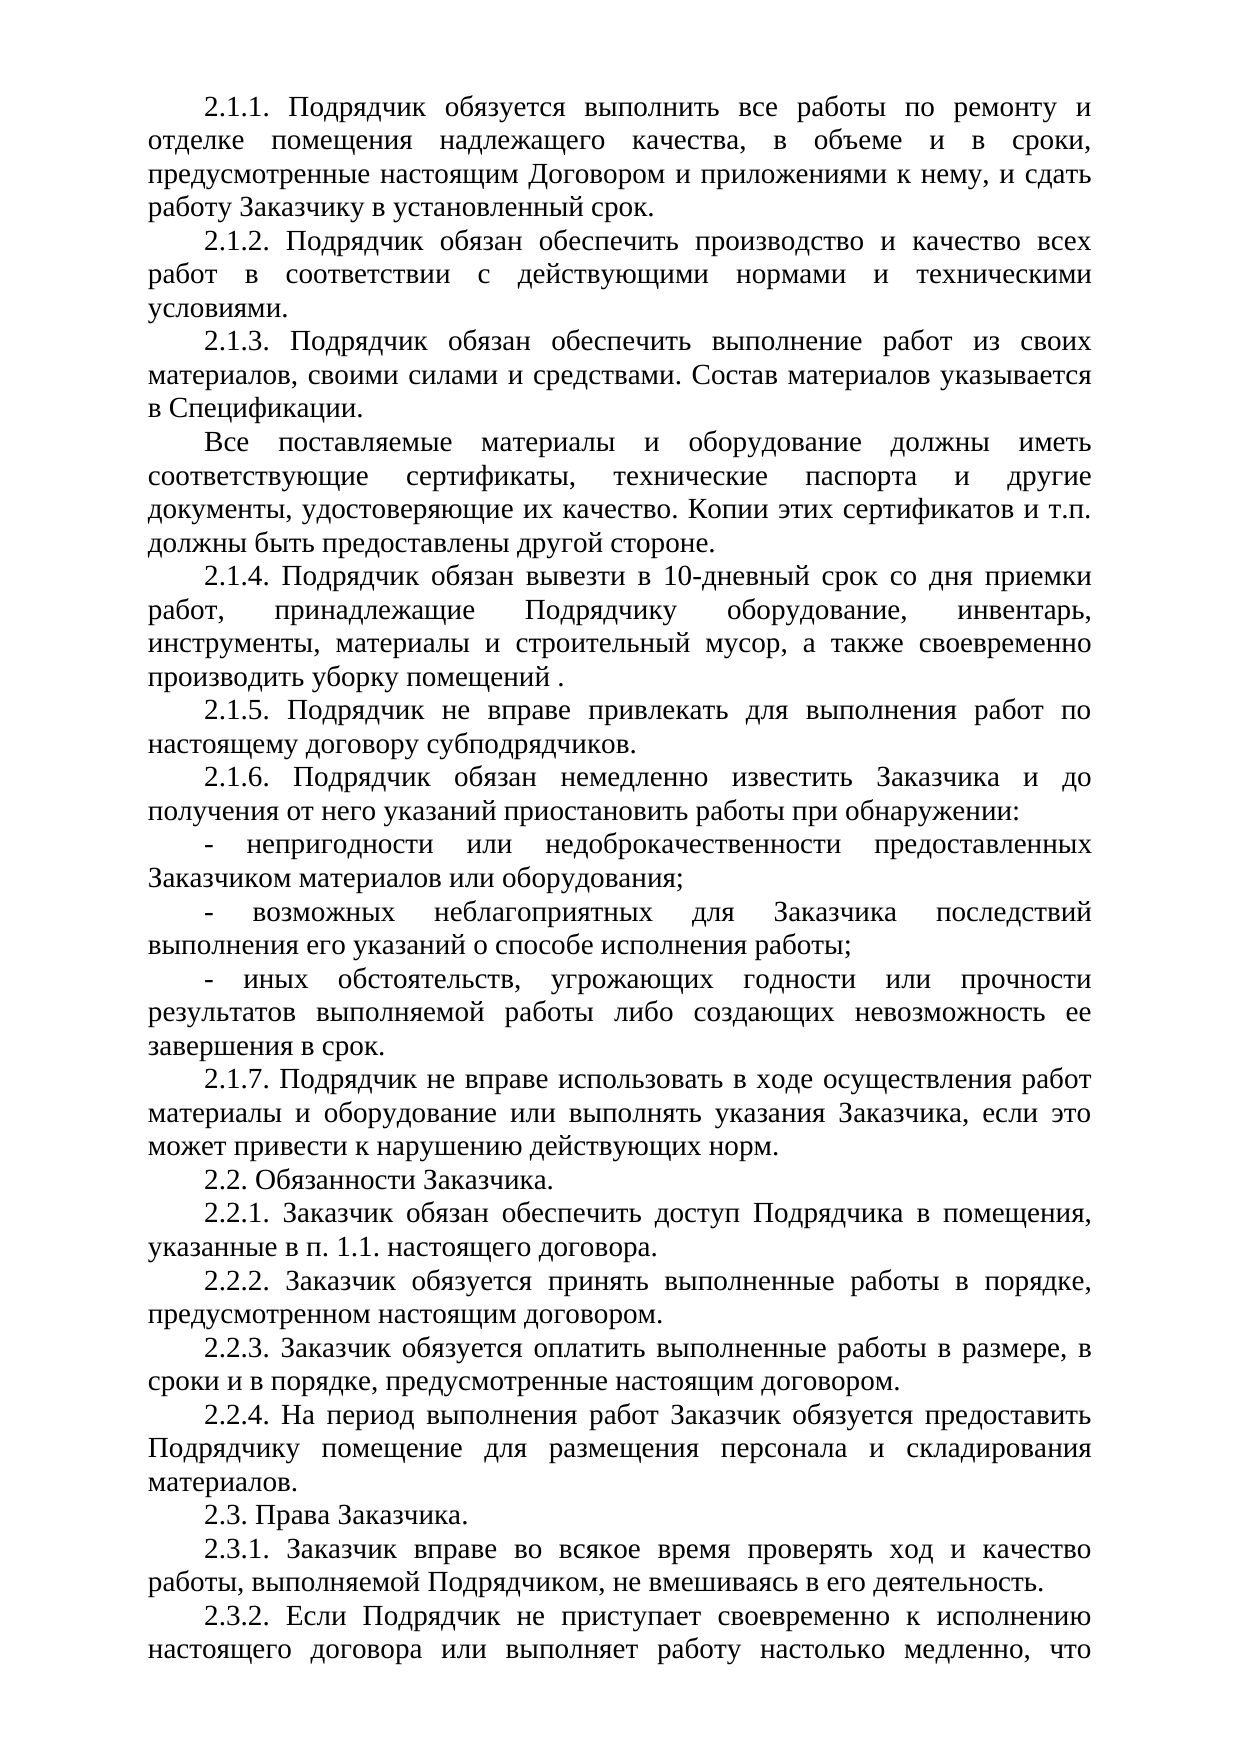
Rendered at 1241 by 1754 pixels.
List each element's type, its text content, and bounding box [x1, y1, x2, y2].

text 2.2.3. Заказчик обязуется оплатить выполненные работы в размере, в сроки и в порядке, предусмотренные настоящим договором. [148, 1330, 1092, 1397]
text 2.3.1. Заказчик вправе во всякое время проверять ход и качество работы, выполняемой Подрядчиком, не вмешиваясь в его деятельность. [148, 1531, 1092, 1598]
text 2.1.6. Подрядчик обязан немедленно известить Заказчика и до получения от него указаний приостановить работы при обнаружении: [148, 759, 1092, 827]
text 2.2.2. Заказчик обязуется принять выполненные работы в порядке, предусмотренном настоящим договором. [148, 1263, 1092, 1330]
text 2.1.7. Подрядчик не вправе использовать в ходе осуществления работ материалы и оборудование или выполнять указания Заказчика, если это может привести к нарушению действующих норм. [148, 1061, 1092, 1162]
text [148, 1598, 1092, 1665]
text 2.2.4. На период выполнения работ Заказчик обязуется предоставить Подрядчику помещение для размещения персонала и складирования материалов. [148, 1397, 1092, 1497]
text Все поставляемые материалы и оборудование должны иметь соответствующие сертификаты, технические паспорта и другие документы, удостоверяющие их качество. Копии этих сертификатов и т.п. должны быть предоставлены другой стороне. [148, 424, 1092, 558]
text - возможных неблагоприятных для Заказчика последствий выполнения его указаний о способе исполнения работы; [148, 894, 1092, 961]
text 2.1.4. Подрядчик обязан вывезти в 10-дневный срок со дня приемки работ, принадлежащие Подрядчику оборудование, инвентарь, инструменты, материалы и строительный мусор, а также своевременно производить уборку помещений . [148, 558, 1092, 692]
text 2.1.3. Подрядчик обязан обеспечить выполнение работ из своих материалов, своими силами и средствами. Состав материалов указывается в Спецификации. [148, 323, 1092, 424]
text 2.1.5. Подрядчик не вправе привлекать для выполнения работ по настоящему договору субподрядчиков. [148, 692, 1092, 759]
text - иных обстоятельств, угрожающих годности или прочности результатов выполняемой работы либо создающих невозможность ее завершения в срок. [148, 961, 1092, 1061]
text 2.2. Обязанности Заказчика. [148, 1162, 1092, 1196]
text - непригодности или недоброкачественности предоставленных Заказчиком материалов или оборудования; [148, 827, 1092, 894]
text 2.1.1. Подрядчик обязуется выполнить все работы по ремонту и отделке помещения надлежащего качества, в объеме и в сроки, предусмотренные настоящим Договором и приложениями к нему, и сдать работу Заказчику в установленный срок. [148, 89, 1092, 223]
text 2.3. Права Заказчика. [148, 1497, 1092, 1531]
text 2.2.1. Заказчик обязан обеспечить доступ Подрядчика в помещения, указанные в п. 1.1. настоящего договора. [148, 1196, 1092, 1263]
text 2.1.2. Подрядчик обязан обеспечить производство и качество всех работ в соответствии с действующими нормами и техническими условиями. [148, 223, 1092, 323]
